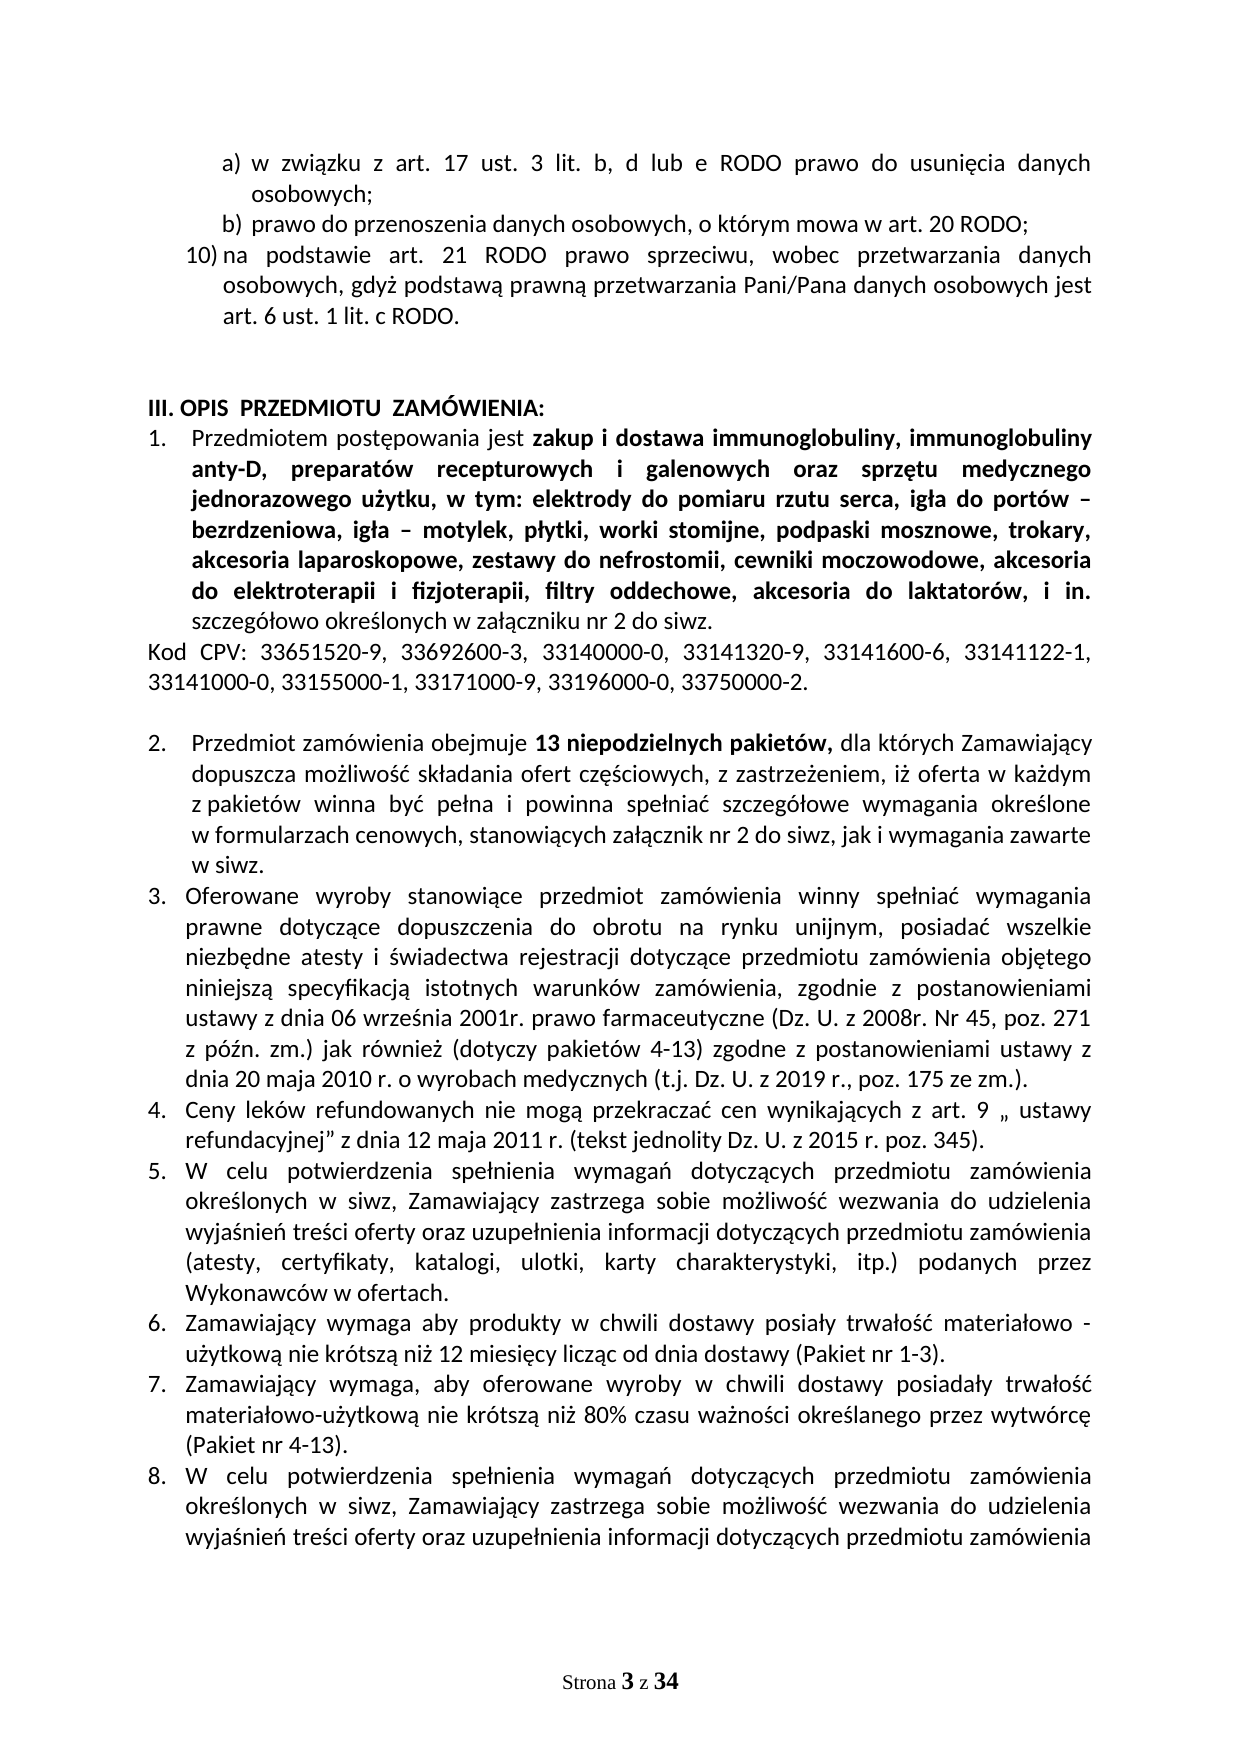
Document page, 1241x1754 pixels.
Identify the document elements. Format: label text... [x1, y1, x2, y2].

list Oferowane wyroby stanowiące przedmiot zamówienia winny spełniać wymagania prawne dotyczące dopuszczenia do obrotu na rynku unijnym, posiadać wszelkie niezbędne atesty i świadectwa rejestracji dotyczące przedmiotu zamówienia objętego niniejszą specyfikacją istotnych warunków zamówienia, zgodnie z postanowieniami ustawy z dnia 06 września 2001r. prawo farmaceutyczne (Dz. U. z 2008r. Nr 45, poz. 271 z późn. zm.) jak również (dotyczy pakietów 4-13) zgodne z postanowieniami ustawy z dnia 20 maja 2010 r. o wyrobach medycznych (t.j. Dz. U. z 2019 r., poz. 175 ze zm.). [148, 880, 1093, 1094]
list Zamawiający wymaga aby produkty w chwili dostawy posiały trwałość materiałowo - użytkową nie krótszą niż 12 miesięcy licząc od dnia dostawy (Pakiet nr 1-3). [148, 1307, 1093, 1368]
list Przedmiotem postępowania jest zakup i dostawa immunoglobuliny, immunoglobuliny anty-D, preparatów recepturowych i galenowych oraz sprzętu medycznego jednorazowego użytku, w tym: elektrody do pomiaru rzutu serca, igła do portów – bezrdzeniowa, igła – motylek, płytki, worki stomijne, podpaski mosznowe, trokary, akcesoria laparoskopowe, zestawy do nefrostomii, cewniki moczowodowe, akcesoria do elektroterapii i fizjoterapii, filtry oddechowe, akcesoria do laktatorów, i in. szczegółowo określonych w załączniku nr 2 do siwz. [148, 422, 1093, 636]
list na podstawie art. 21 RODO prawo sprzeciwu, wobec przetwarzania danych osobowych, gdyż podstawą prawną przetwarzania Pani/Pana danych osobowych jest art. 6 ust. 1 lit. c RODO. [185, 239, 1093, 331]
list Zamawiający wymaga, aby oferowane wyroby w chwili dostawy posiadały trwałość materiałowo-użytkową nie krótszą niż 80% czasu ważności określanego przez wytwórcę (Pakiet nr 4-13). [148, 1368, 1093, 1460]
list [148, 1460, 1093, 1552]
text Kod CPV: 33651520-9, 33692600-3, 33140000-0, 33141320-9, 33141600-6, 33141122-1, 33141000-0, 33155000-1, 33171000-9, 33196000-0, 33750000-2. [148, 636, 1093, 697]
list prawo do przenoszenia danych osobowych, o którym mowa w art. 20 RODO; [222, 209, 1093, 239]
list w związku z art. 17 ust. 3 lit. b, d lub e RODO prawo do usunięcia danych osobowych; [222, 148, 1093, 209]
text III. OPIS PRZEDMIOTU ZAMÓWIENIA: [148, 392, 1093, 422]
list Przedmiot zamówienia obejmuje 13 niepodzielnych pakietów, dla których Zamawiający dopuszcza możliwość składania ofert częściowych, z zastrzeżeniem, iż oferta w każdym z pakietów winna być pełna i powinna spełniać szczegółowe wymagania określone w formularzach cenowych, stanowiących załącznik nr 2 do siwz, jak i wymagania zawarte w siwz. [148, 727, 1093, 880]
list Ceny leków refundowanych nie mogą przekraczać cen wynikających z art. 9 „ ustawy refundacyjnej” z dnia 12 maja 2011 r. (tekst jednolity Dz. U. z 2015 r. poz. 345). [148, 1094, 1093, 1155]
